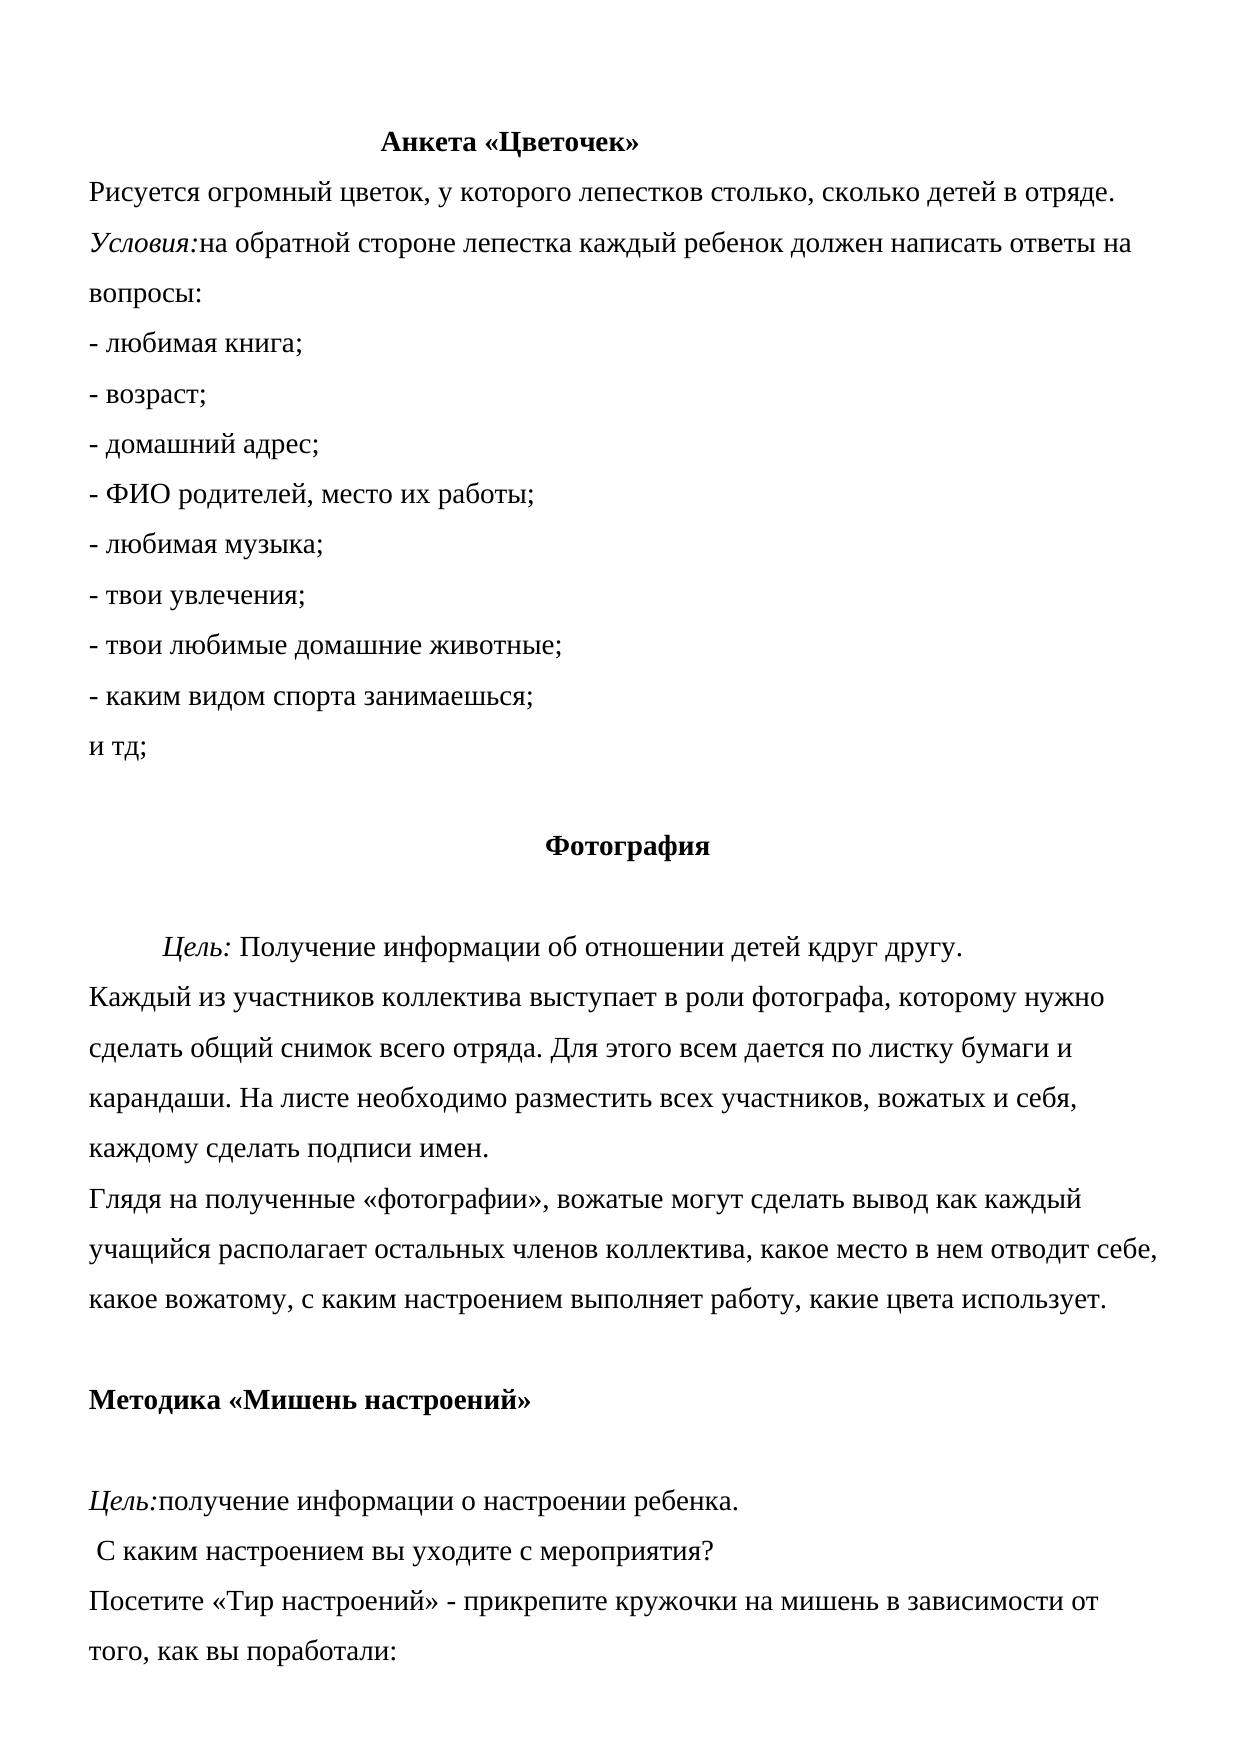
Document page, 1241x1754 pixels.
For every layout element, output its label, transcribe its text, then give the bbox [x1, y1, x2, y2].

text Методика «Мишень настроений» Цель:получение информации о настроении ребенка. [89, 1332, 1167, 1516]
text Посетите «Тир настроений» - прикрепите кружочки на мишень в зависимости от того, как вы поработали: [89, 1583, 1167, 1667]
text Цель: Получение информации об отношении детей кдруг другу. [89, 929, 1167, 963]
text Каждый из участников коллектива выступает в роли фотографа, которому нужно сделать общий снимок всего отряда. Для этого всем дается по листку бумаги и карандаши. На листе необходимо разместить всех участников, вожатых и себя, каждому сделать подписи имен. Глядя на полученные «фотографии», вожатые могут сделать вывод как каждый учащийся располагает остальных членов коллектива, какое место в нем отводит себе, какое вожатому, с каким настроением выполняет работу, какие цвета использует. [89, 979, 1167, 1315]
text Фотография [89, 828, 1167, 862]
text С каким настроением вы уходите с мероприятия? [89, 1533, 1167, 1566]
text Анкета «Цветочек» Рисуется огромный цветок, у которого лепестков столько, сколько детей в отряде. Условия:на обратной стороне лепестка каждый ребенок должен написать ответы на вопросы: - любимая книга; - возраст; - домашний адрес; - ФИО родителей, место их работы; - любимая музыка; - твои увлечения; - твои любимые домашние животные; - каким видом спорта занимаешься; и тд; [89, 124, 1167, 761]
